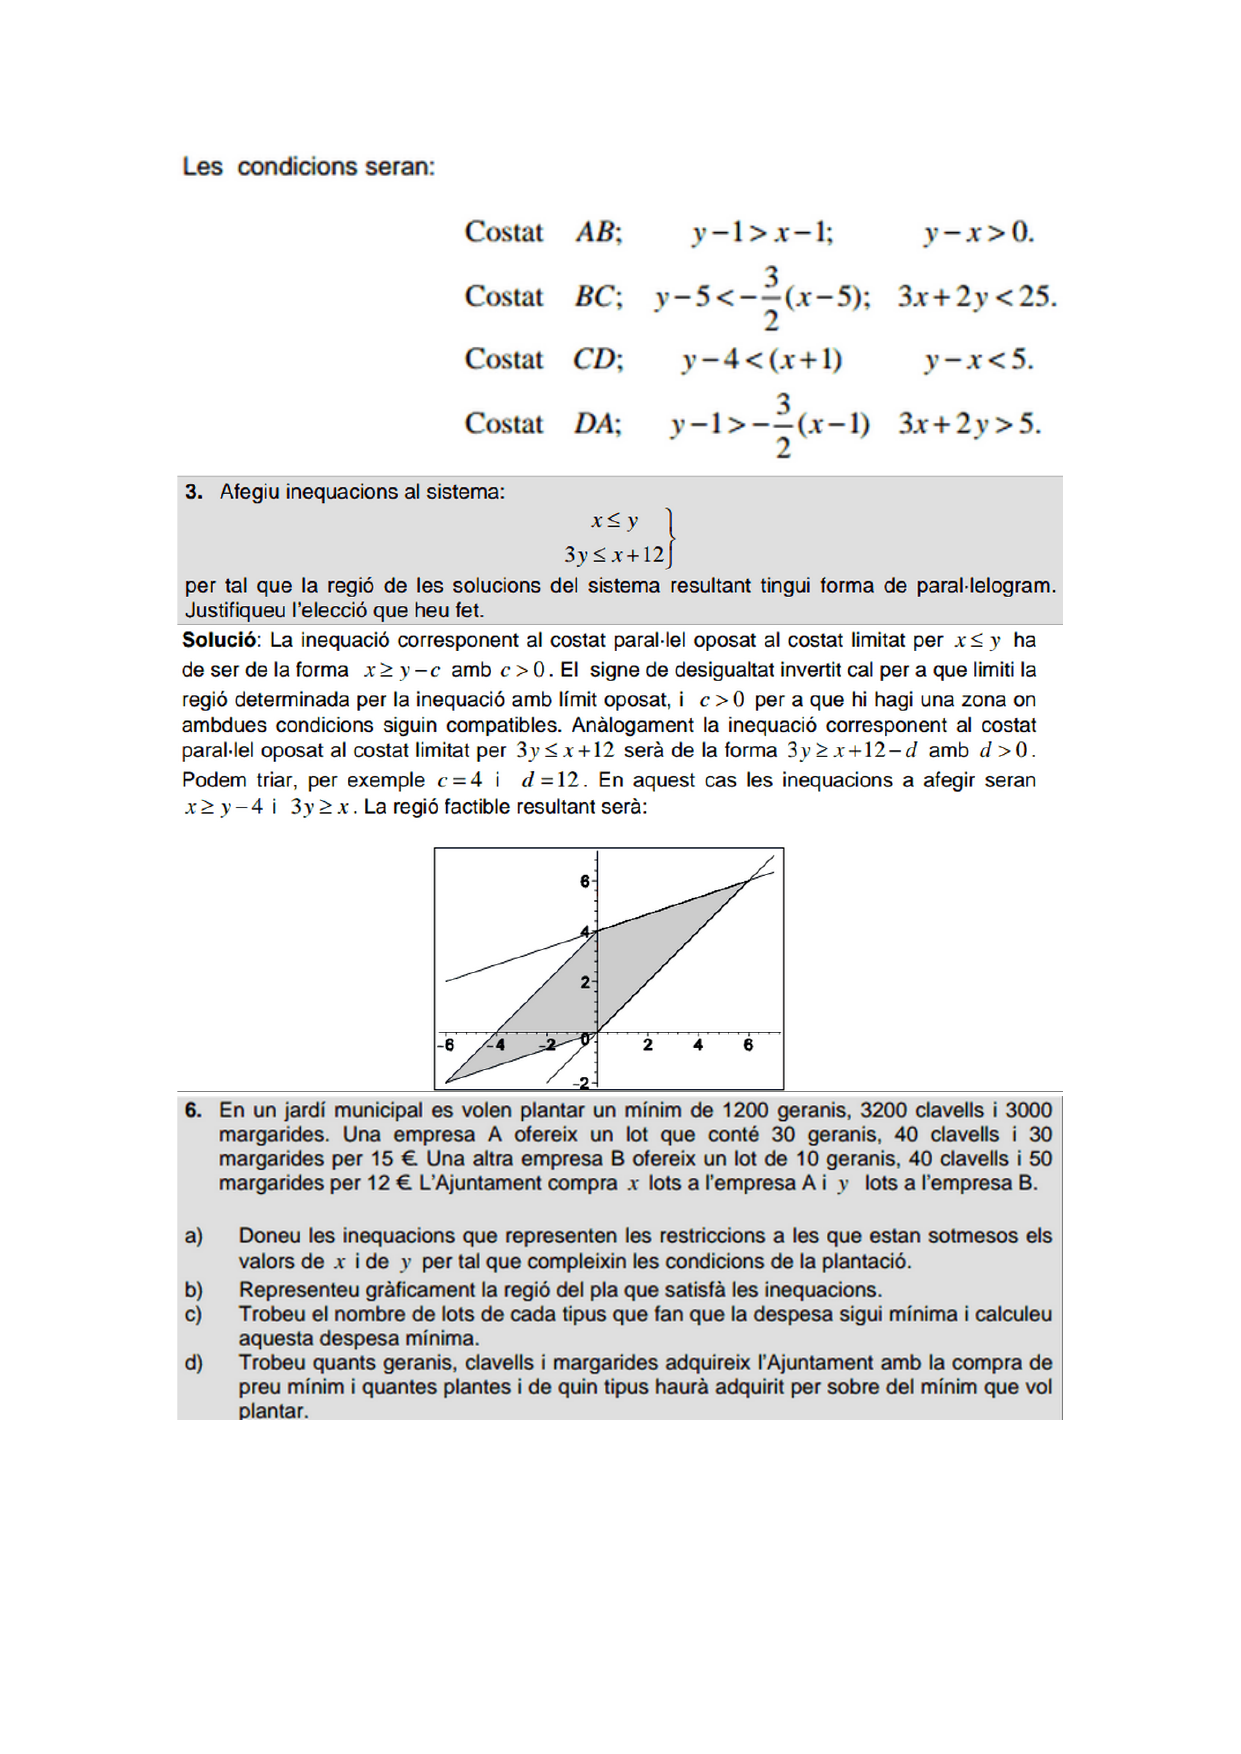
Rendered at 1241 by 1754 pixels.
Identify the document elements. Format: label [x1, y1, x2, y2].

picture [177, 475, 1063, 625]
picture [177, 147, 1063, 472]
picture [177, 1096, 1063, 1420]
picture [177, 628, 1063, 1092]
